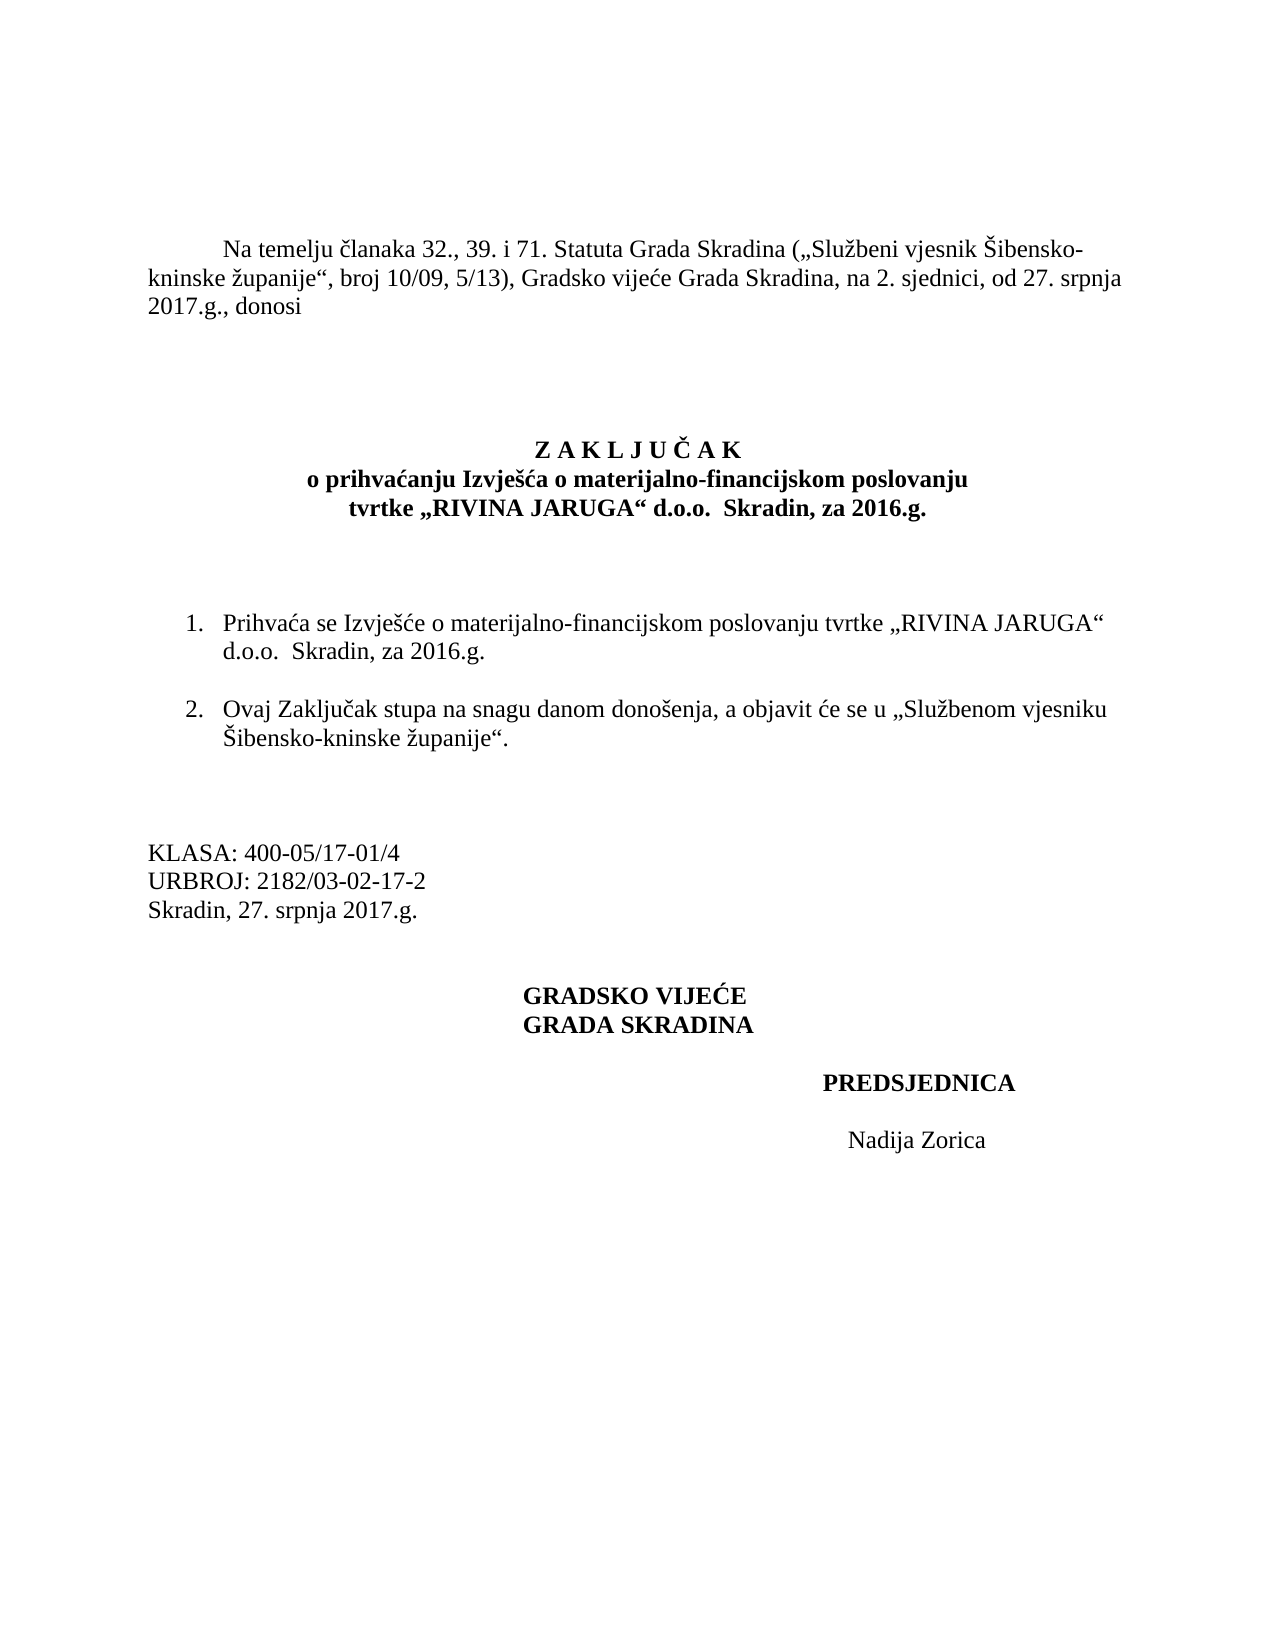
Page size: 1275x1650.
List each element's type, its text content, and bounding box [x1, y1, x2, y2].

text GRADSKO VIJEĆE [148, 981, 1127, 1010]
text Šibensko-kninske županije“. [148, 723, 1127, 751]
text tvrtke „RIVINA JARUGA“ d.o.o. Skradin, za 2016.g. [148, 493, 1127, 521]
text KLASA: 400-05/17-01/4 [148, 838, 1127, 866]
text URBROJ: 2182/03-02-17-2 [148, 866, 1127, 895]
text Skradin, 27. srpnja 2017.g. [148, 895, 1127, 924]
list Ovaj Zaključak stupa na snagu danom donošenja, a objavit će se u „Službenom vjesniku [185, 694, 1127, 723]
text GRADA SKRADINA [148, 1010, 1127, 1039]
text o prihvaćanju Izvješća o materijalno-financijskom poslovanju [148, 464, 1127, 493]
text Nadija Zorica [148, 1125, 1127, 1154]
text Z A K L J U Č A K [148, 435, 1127, 464]
text PREDSJEDNICA [148, 1068, 1127, 1096]
list Prihvaća se Izvješće o materijalno-financijskom poslovanju tvrtke „RIVINA JARUGA“ d.o.o. Skradin, za 2016.g. [185, 608, 1127, 665]
text Na temelju članaka 32., 39. i 71. Statuta Grada Skradina („Službeni vjesnik Šibensko-kninske županije“, broj 10/09, 5/13), Gradsko vijeće Grada Skradina, na 2. sjednici, od 27. srpnja 2017.g., donosi [148, 234, 1127, 320]
